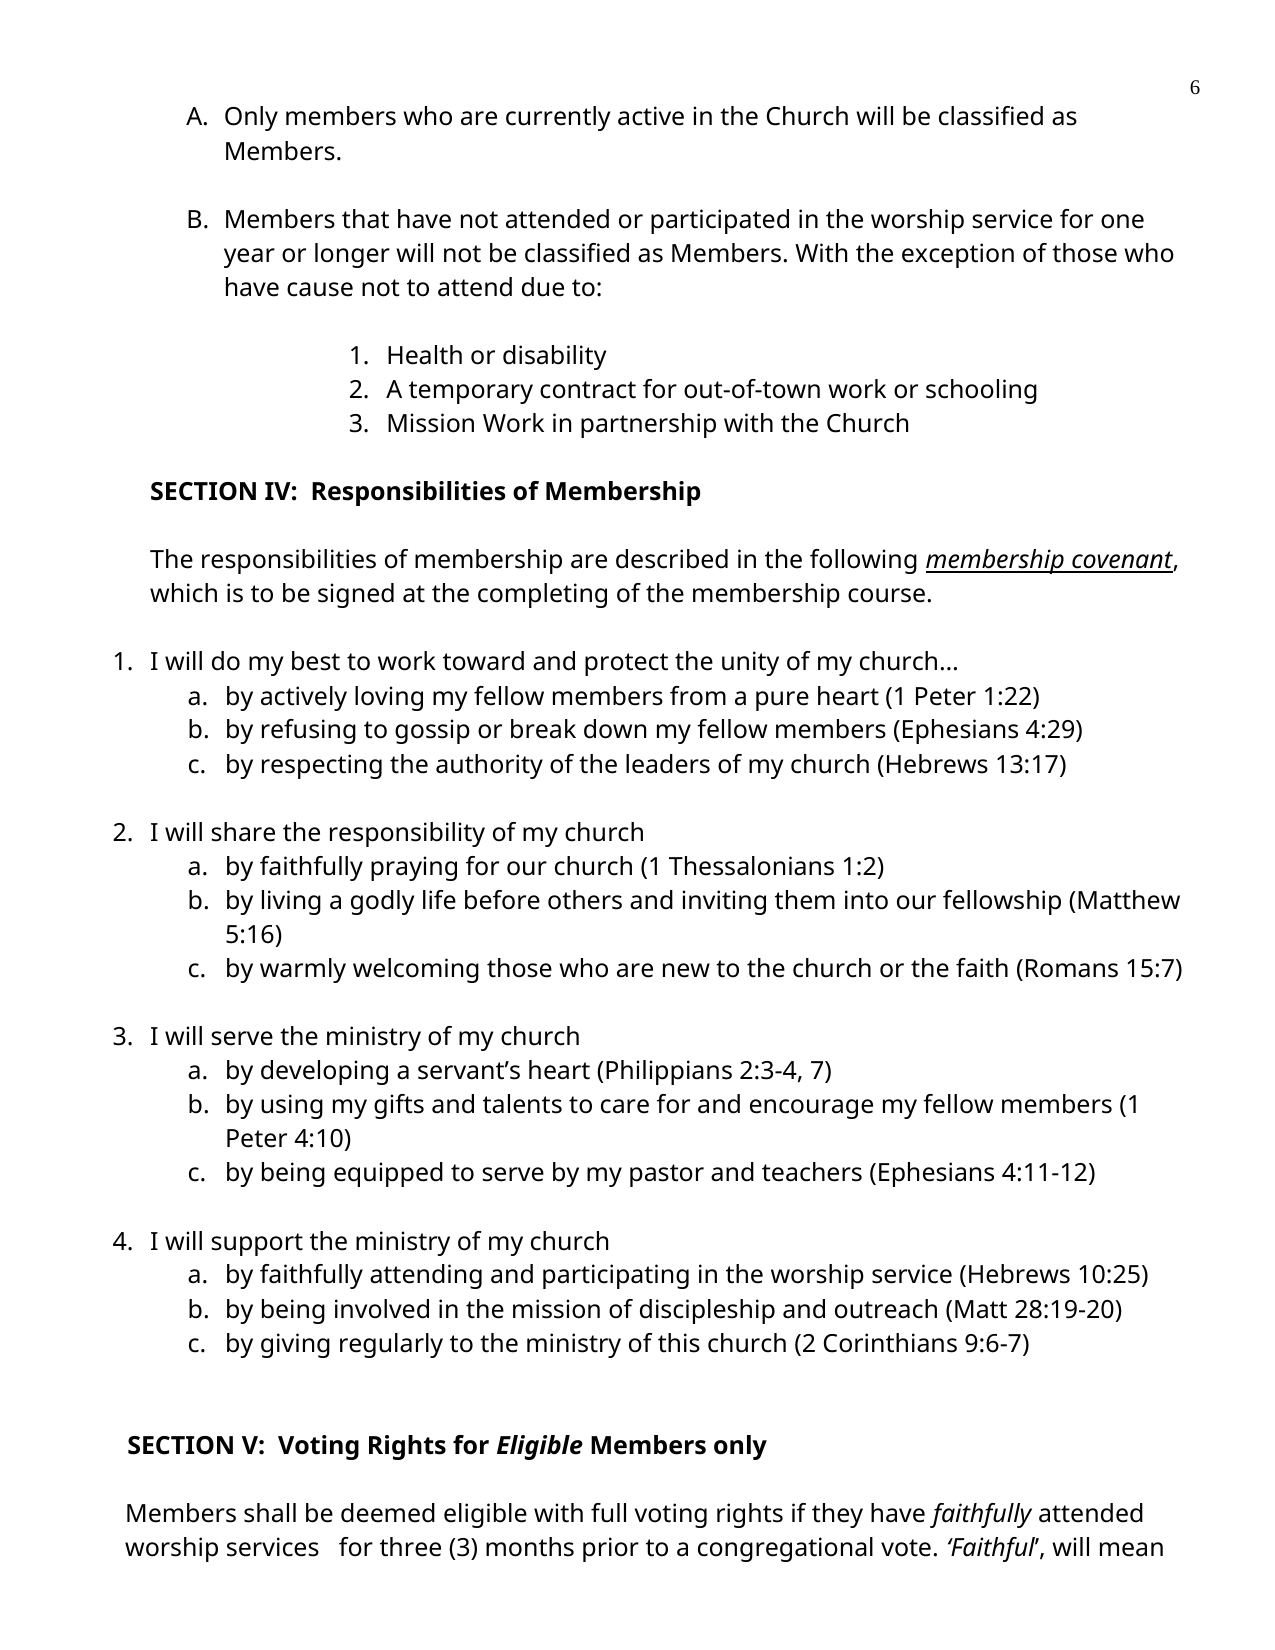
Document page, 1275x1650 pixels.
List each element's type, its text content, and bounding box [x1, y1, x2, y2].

list by using my gifts and talents to care for and encourage my fellow members (1 Peter 4:10) [187, 1087, 1200, 1155]
list I will support the ministry of my church [112, 1223, 1200, 1257]
list I will do my best to work toward and protect the unity of my church… [112, 644, 1200, 678]
list I will share the responsibility of my church [112, 814, 1200, 848]
list by being equipped to serve by my pastor and teachers (Ephesians 4:11-12) [187, 1155, 1200, 1189]
title Only members who are currently active in the Church will be classified as Members. [186, 99, 1200, 167]
list by refusing to gossip or break down my fellow members (Ephesians 4:29) [187, 712, 1200, 746]
title Health or disability [348, 337, 1200, 372]
title A temporary contract for out-of-town work or schooling [348, 372, 1200, 406]
title Members that have not attended or participated in the worship service for one year or longer will not be classified as Members. With the exception of those who have cause not to attend due to: [186, 201, 1200, 303]
list by actively loving my fellow members from a pure heart (1 Peter 1:22) [187, 678, 1200, 712]
list by faithfully attending and participating in the worship service (Hebrews 10:25) [187, 1257, 1200, 1291]
list by warmly welcoming those who are new to the church or the faith (Romans 15:7) [187, 951, 1200, 985]
title SECTION IV: Responsibilities of Membership [75, 474, 1200, 508]
list by developing a servant’s heart (Philippians 2:3-4, 7) [187, 1053, 1200, 1087]
list by faithfully praying for our church (1 Thessalonians 1:2) [187, 848, 1200, 882]
list by living a godly life before others and inviting them into our fellowship (Matthew 5:16) [187, 882, 1200, 951]
list by being involved in the mission of discipleship and outreach (Matt 28:19-20) [187, 1291, 1200, 1325]
list I will serve the ministry of my church [112, 1019, 1200, 1053]
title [125, 1496, 1200, 1564]
list by respecting the authority of the leaders of my church (Hebrews 13:17) [187, 746, 1200, 780]
list by giving regularly to the ministry of this church (2 Corinthians 9:6-7) [187, 1325, 1200, 1359]
title SECTION V: Voting Rights for Eligible Members only [75, 1427, 1200, 1462]
title Mission Work in partnership with the Church [348, 406, 1200, 440]
title The responsibilities of membership are described in the following membership covenant, which is to be signed at the completing of the membership course. [150, 542, 1200, 610]
